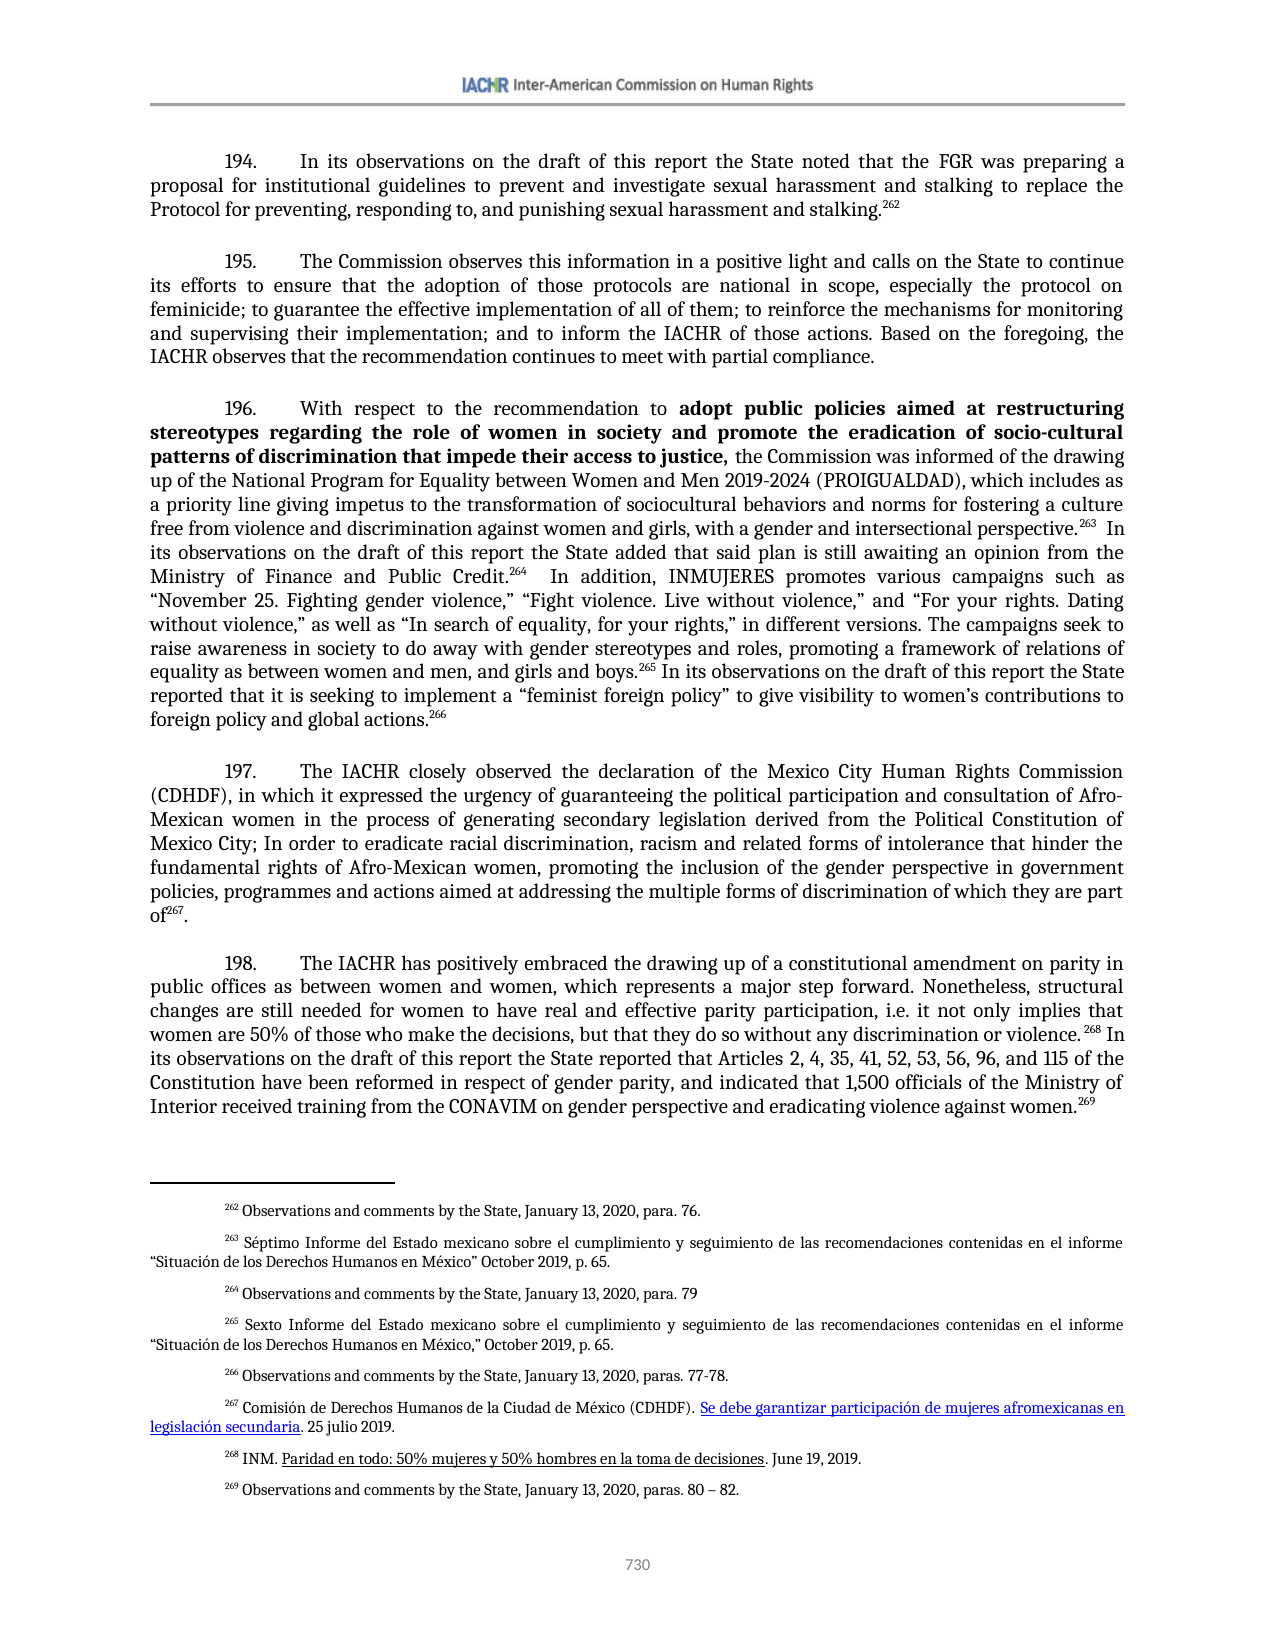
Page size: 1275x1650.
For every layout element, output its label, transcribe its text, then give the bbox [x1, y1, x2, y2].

picture [450, 75, 825, 95]
list With respect to the recommendation to adopt public policies aimed at restructuring stereotypes regarding the role of women in society and promote the eradication of socio-cultural patterns of discrimination that impede their access to justice, the Commission was informed of the drawing up of the National Program for Equality between Women and Men 2019-2024 (PROIGUALDAD), which includes as a priority line giving impetus to the transformation of sociocultural behaviors and norms for fostering a culture free from violence and discrimination against women and girls, with a gender and intersectional perspective. In its observations on the draft of this report the State added that said plan is still awaiting an opinion from the Ministry of Finance and Public Credit. In addition, INMUJERES promotes various campaigns such as “November 25. Fighting gender violence,” “Fight violence. Live without violence,” and “For your rights. Dating without violence,” as well as “In search of equality, for your rights,” in different versions. The campaigns seek to raise awareness in society to do away with gender stereotypes and roles, promoting a framework of relations of equality as between women and men, and girls and boys. In its observations on the draft of this report the State reported that it is seeking to implement a “feminist foreign policy” to give visibility to women’s contributions to foreign policy and global actions. [150, 397, 1125, 732]
list The IACHR closely observed the declaration of the Mexico City Human Rights Commission (CDHDF), in which it expressed the urgency of guaranteeing the political participation and consultation of Afro-Mexican women in the process of generating secondary legislation derived from the Political Constitution of Mexico City; In order to eradicate racial discrimination, racism and related forms of intolerance that hinder the fundamental rights of Afro-Mexican women, promoting the inclusion of the gender perspective in government policies, programmes and actions aimed at addressing the multiple forms of discrimination of which they are part of. [150, 759, 1125, 927]
list The IACHR has positively embraced the drawing up of a constitutional amendment on parity in public offices as between women and women, which represents a major step forward. Nonetheless, structural changes are still needed for women to have real and effective parity participation, i.e. it not only implies that women are 50% of those who make the decisions, but that they do so without any discrimination or violence. In its observations on the draft of this report the State reported that Articles 2, 4, 35, 41, 52, 53, 56, 96, and 115 of the Constitution have been reformed in respect of gender parity, and indicated that 1,500 officials of the Ministry of Interior received training from the CONAVIM on gender perspective and eradicating violence against women. [150, 951, 1125, 1119]
list In its observations on the draft of this report the State noted that the FGR was preparing a proposal for institutional guidelines to prevent and investigate sexual harassment and stalking to replace the Protocol for preventing, responding to, and punishing sexual harassment and stalking. [150, 150, 1125, 222]
list The Commission observes this information in a positive light and calls on the State to continue its efforts to ensure that the adoption of those protocols are national in scope, especially the protocol on feminicide; to guarantee the effective implementation of all of them; to reinforce the mechanisms for monitoring and supervising their implementation; and to inform the IACHR of those actions. Based on the foregoing, the IACHR observes that the recommendation continues to meet with partial compliance. [150, 249, 1125, 369]
